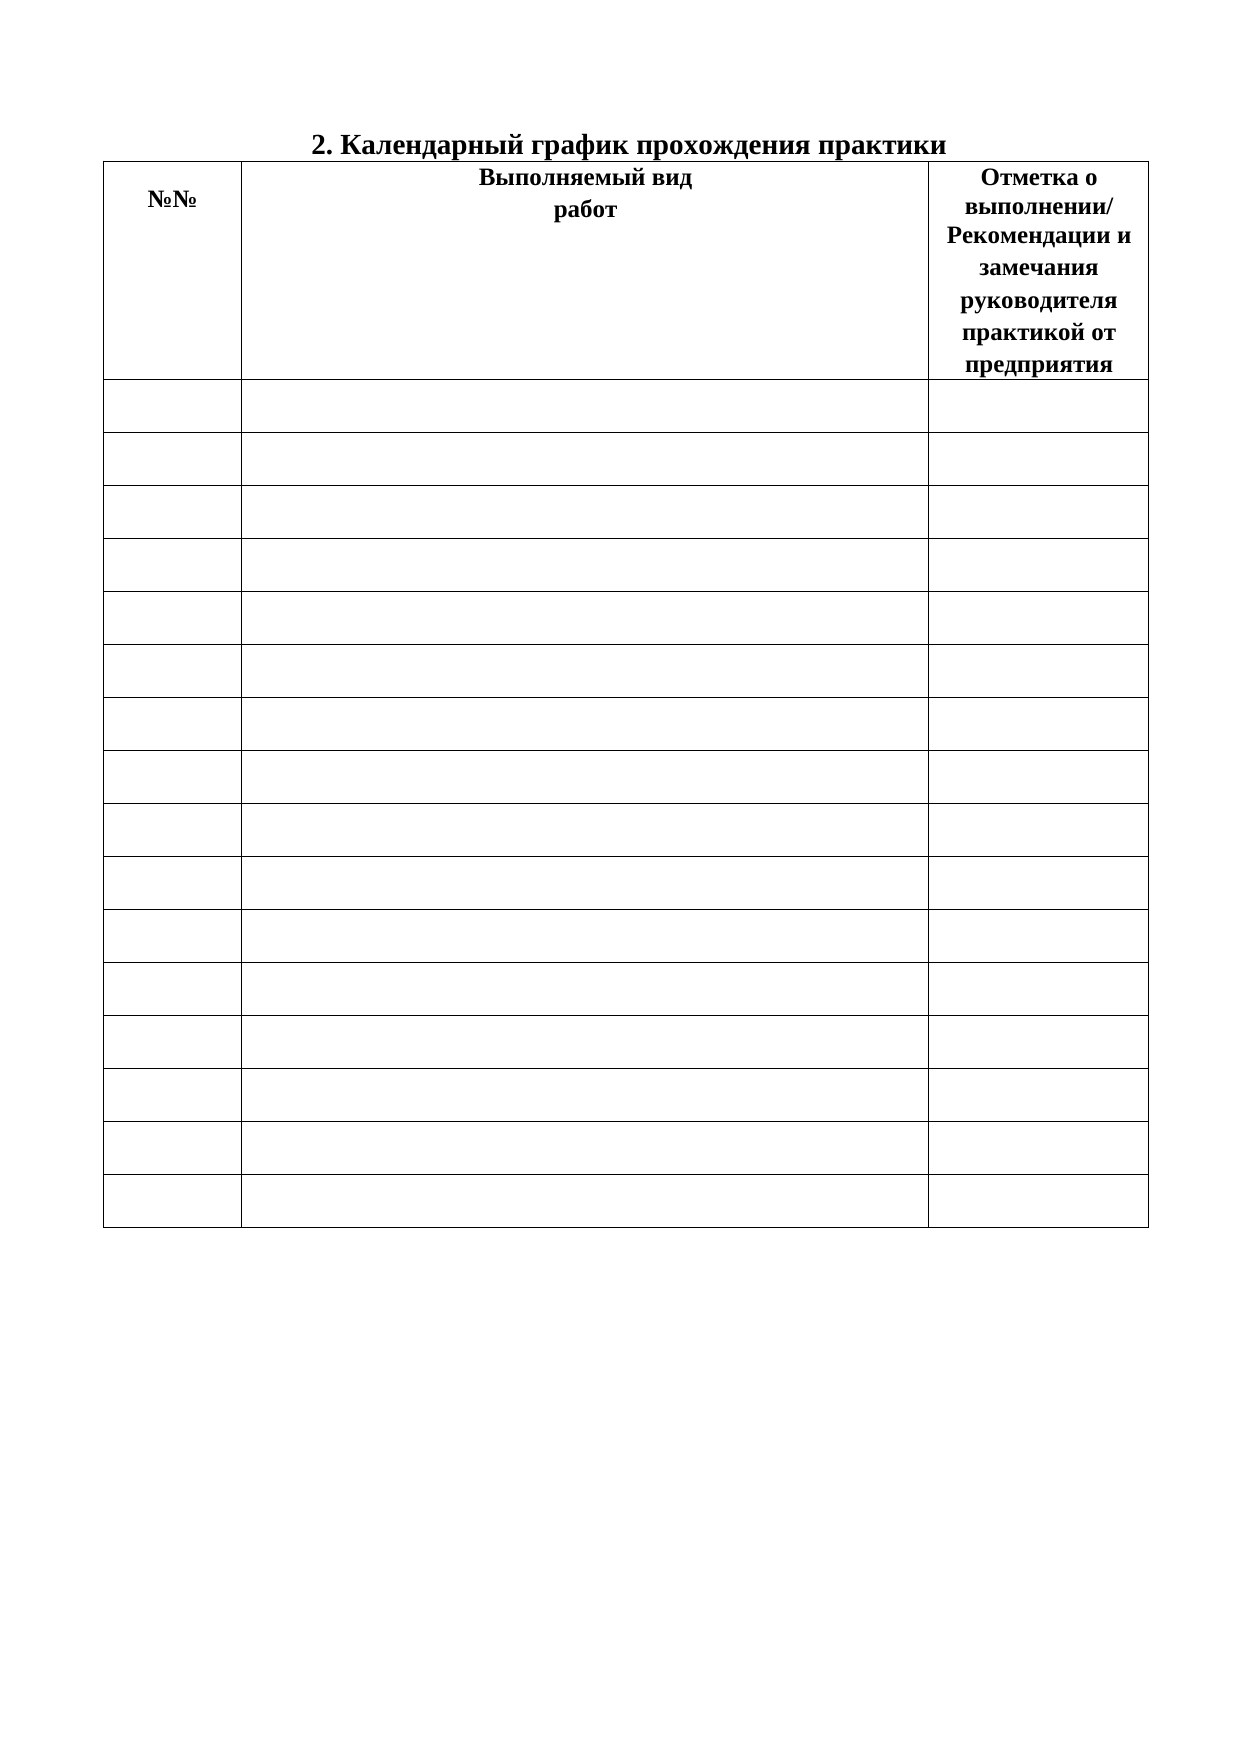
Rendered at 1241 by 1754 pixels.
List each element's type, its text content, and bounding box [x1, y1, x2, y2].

table_cell [242, 486, 928, 538]
table_cell [242, 1069, 928, 1121]
table_header №№ [104, 162, 241, 379]
table_cell [242, 592, 928, 644]
table_cell [242, 380, 928, 432]
table_cell [929, 433, 1148, 485]
table_cell [104, 486, 241, 538]
table_cell [104, 539, 241, 591]
table_cell [104, 751, 241, 803]
table_cell [929, 857, 1148, 909]
table_cell [104, 910, 241, 962]
table_cell [929, 1122, 1148, 1174]
table_cell [104, 804, 241, 856]
table_cell [929, 751, 1148, 803]
table_cell [929, 486, 1148, 538]
table_cell [242, 698, 928, 750]
table_cell [929, 910, 1148, 962]
table_cell [104, 1122, 241, 1174]
table_cell [104, 698, 241, 750]
table_cell [929, 1016, 1148, 1068]
table_cell [104, 380, 241, 432]
table_cell [242, 804, 928, 856]
table_cell [929, 804, 1148, 856]
table_cell [104, 592, 241, 644]
table_header Отметка о выполнении/ Рекомендации и замечания руководителя практикой от предприятия [929, 162, 1148, 379]
text 2. Календарный график прохождения практики [311, 131, 1181, 161]
table_cell [104, 1175, 241, 1227]
table_cell [929, 1175, 1148, 1227]
table_cell [929, 539, 1148, 591]
table_cell [929, 380, 1148, 432]
table_cell [242, 645, 928, 697]
table_cell [242, 1175, 928, 1227]
table_cell [242, 751, 928, 803]
table_cell [929, 963, 1148, 1015]
table_cell [242, 1016, 928, 1068]
table_cell [242, 857, 928, 909]
table_cell [242, 910, 928, 962]
table_cell [104, 1016, 241, 1068]
table_cell [104, 857, 241, 909]
table_cell [104, 963, 241, 1015]
table_cell [104, 1069, 241, 1121]
table_cell [104, 433, 241, 485]
table_cell [929, 1069, 1148, 1121]
table_cell [929, 592, 1148, 644]
table_cell [242, 963, 928, 1015]
table_cell [242, 539, 928, 591]
table_cell [104, 645, 241, 697]
table_header Выполняемый вид работ [242, 162, 928, 379]
table_cell [242, 433, 928, 485]
table_cell [929, 645, 1148, 697]
table_cell [242, 1122, 928, 1174]
table_cell [929, 698, 1148, 750]
